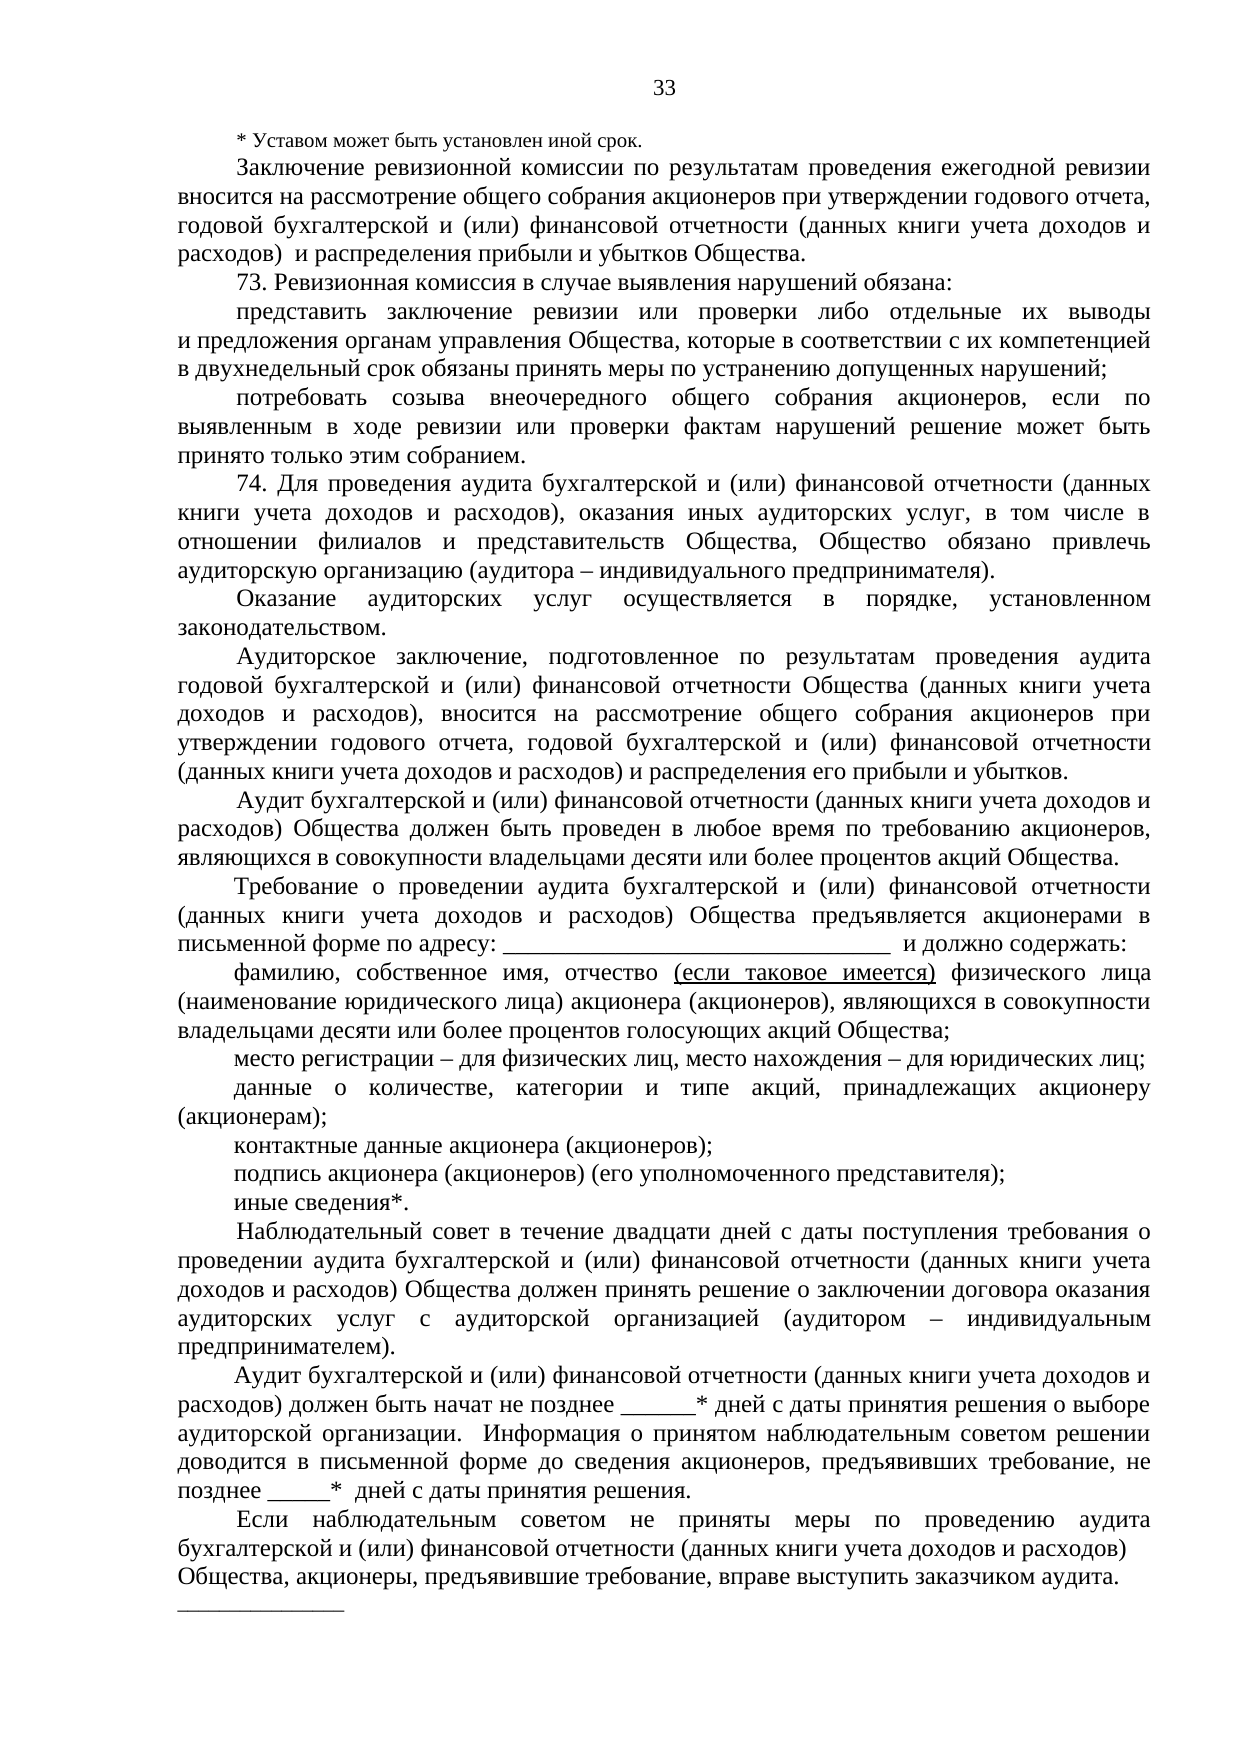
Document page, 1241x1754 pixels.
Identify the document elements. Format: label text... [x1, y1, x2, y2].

text представить заключение ревизии или проверки либо отдельные их выводы и предложения органам управления Общества, которые в соответствии с их компетенцией в двухнедельный срок обязаны принять меры по устранению допущенных нарушений; [177, 296, 1152, 382]
text потребовать созыва внеочередного общего собрания акционеров, если по выявленным в ходе ревизии или проверки фактам нарушений решение может быть принято только этим собранием. [177, 382, 1152, 468]
text 74. Для проведения аудита бухгалтерской и (или) финансовой отчетности (данных книги учета доходов и расходов), оказания иных аудиторских услуг, в том числе в отношении филиалов и представительств Общества, Общество обязано привлечь аудиторскую организацию (аудитора – индивидуального предпринимателя). [177, 468, 1152, 583]
text 73. Ревизионная комиссия в случае выявления нарушений обязана: [177, 267, 1152, 296]
text иные сведения*. [177, 1187, 1152, 1216]
text Аудит бухгалтерской и (или) финансовой отчетности (данных книги учета доходов и расходов) Общества должен быть проведен в любое время по требованию акционеров, являющихся в совокупности владельцами десяти или более процентов акций Общества. [177, 785, 1152, 871]
text подпись акционера (акционеров) (его уполномоченного представителя); [177, 1158, 1152, 1187]
text Общества, акционеры, предъявившие требование, вправе выступить заказчиком аудита. [177, 1561, 1152, 1590]
text Оказание аудиторских услуг осуществляется в порядке, установленном законодательством. [177, 583, 1152, 641]
text Требование о проведении аудита бухгалтерской и (или) финансовой отчетности (данных книги учета доходов и расходов) Общества предъявляется акционерами в письменной форме по адресу: _______________________________ и должно содержать: [177, 871, 1152, 957]
text Аудиторское заключение, подготовленное по результатам проведения аудита годовой бухгалтерской и (или) финансовой отчетности Общества (данных книги учета доходов и расходов), вносится на рассмотрение общего собрания акционеров при утверждении годового отчета, годовой бухгалтерской и (или) финансовой отчетности (данных книги учета доходов и расходов) и распределения его прибыли и убытков. [177, 641, 1152, 785]
text место регистрации – для физических лиц, место нахождения – для юридических лиц; [177, 1043, 1152, 1072]
text фамилию, собственное имя, отчество (если таковое имеется) физического лица (наименование юридического лица) акционера (акционеров), являющихся в совокупности владельцами десяти или более процентов голосующих акций Общества; [177, 957, 1152, 1043]
text Заключение ревизионной комиссии по результатам проведения ежегодной ревизии вносится на рассмотрение общего собрания акционеров при утверждении годового отчета, годовой бухгалтерской и (или) финансовой отчетности (данных книги учета доходов и расходов) и распределения прибыли и убытков Общества. [177, 152, 1152, 267]
text * Уставом может быть установлен иной срок. [177, 128, 1152, 152]
text контактные данные акционера (акционеров); [177, 1130, 1152, 1158]
text Аудит бухгалтерской и (или) финансовой отчетности (данных книги учета доходов и расходов) должен быть начат не позднее ______* дней с даты принятия решения о выборе аудиторской организации. Информация о принятом наблюдательным советом решении доводится в письменной форме до сведения акционеров, предъявивших требование, не позднее _____* дней с даты принятия решения. [177, 1360, 1152, 1504]
text данные о количестве, категории и типе акций, принадлежащих акционеру (акционерам); [177, 1072, 1152, 1130]
text Наблюдательный совет в течение двадцати дней с даты поступления требования о проведении аудита бухгалтерской и (или) финансовой отчетности (данных книги учета доходов и расходов) Общества должен принять решение о заключении договора оказания аудиторских услуг с аудиторской организацией (аудитором – индивидуальным предпринимателем). [177, 1216, 1152, 1360]
text Если наблюдательным советом не приняты меры по проведению аудита бухгалтерской и (или) финансовой отчетности (данных книги учета доходов и расходов) [177, 1504, 1152, 1561]
text ________________ [177, 1590, 1152, 1614]
